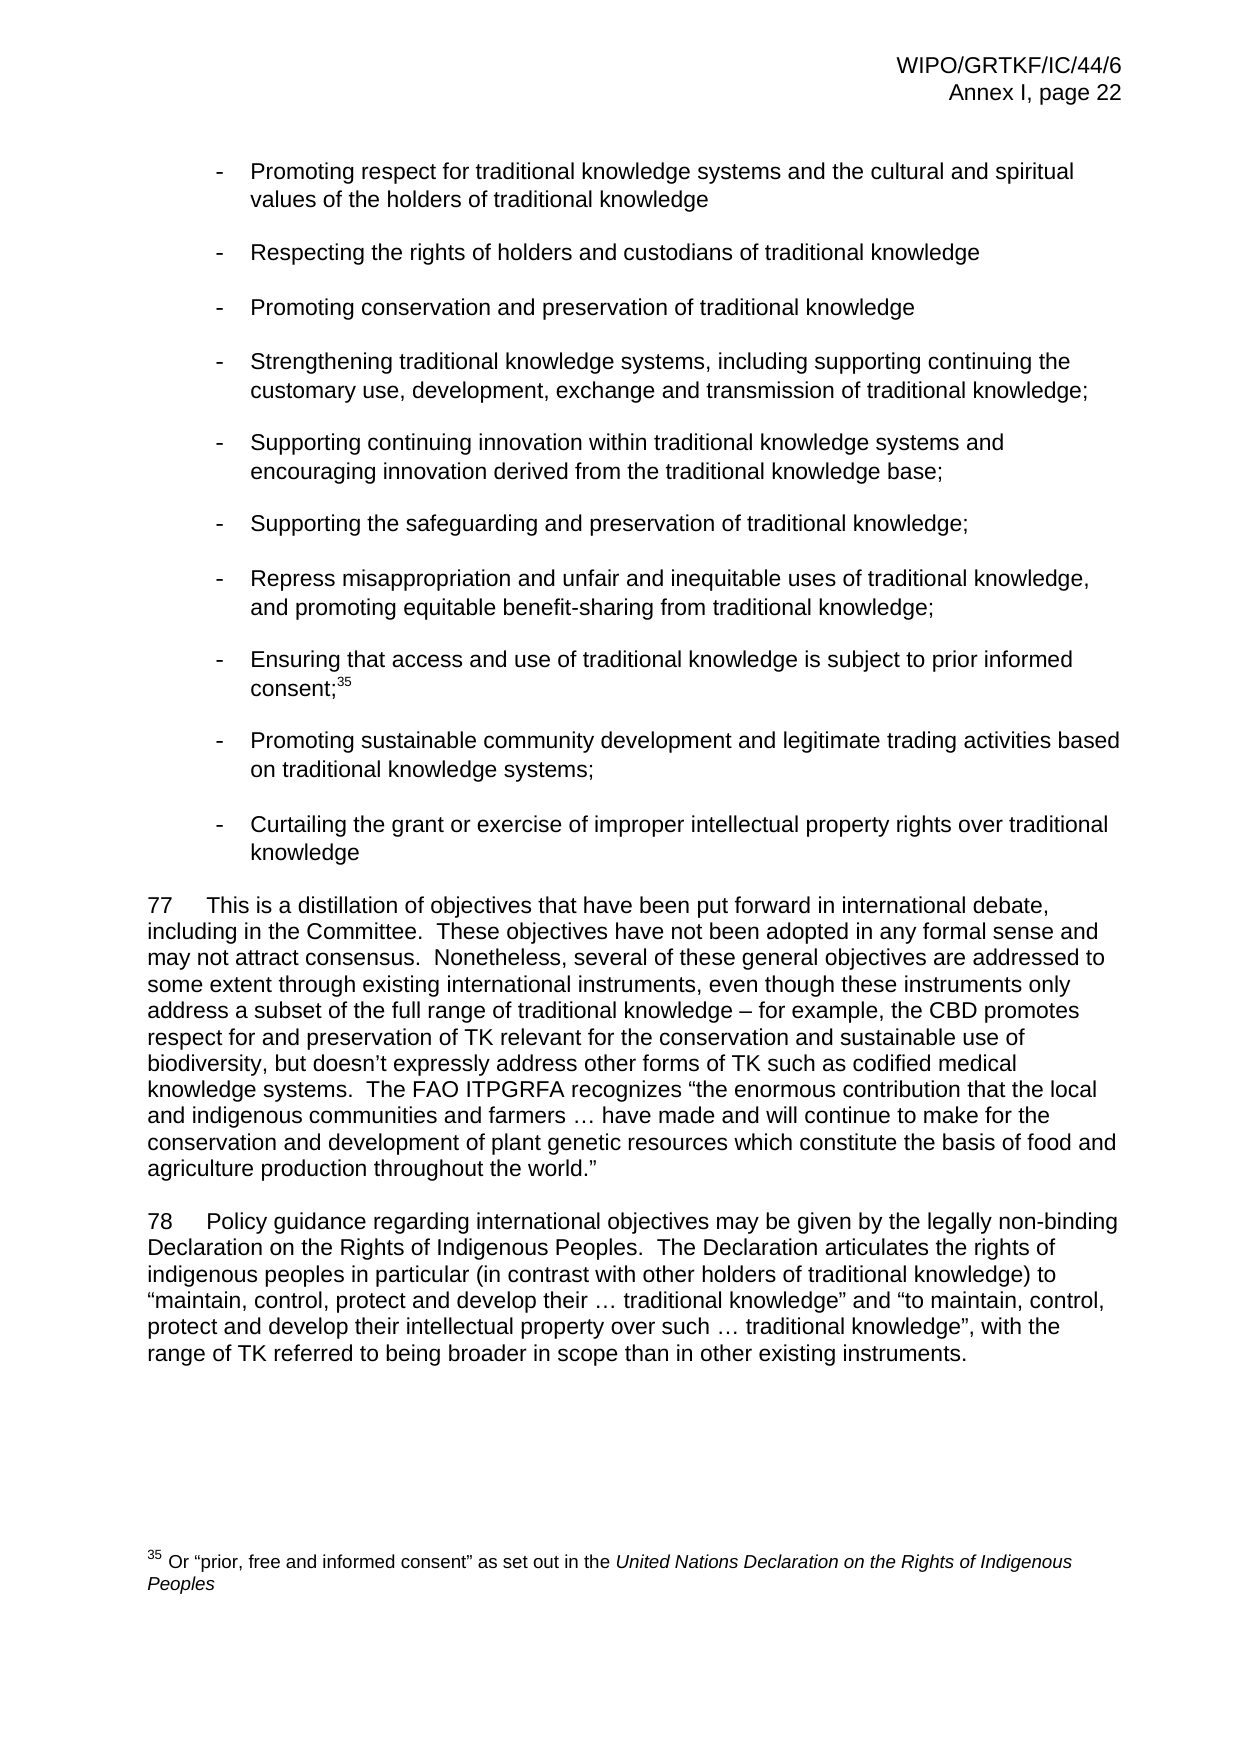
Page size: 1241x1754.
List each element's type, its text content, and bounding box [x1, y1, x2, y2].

list Strengthening traditional knowledge systems, including supporting continuing the customary use, development, exchange and transmission of traditional knowledge; [213, 348, 1122, 403]
text This is a distillation of objectives that have been put forward in international debate, including in the Committee. These objectives have not been adopted in any formal sense and may not attract consensus. Nonetheless, several of these general objectives are addressed to some extent through existing international instruments, even though these instruments only address a subset of the full range of traditional knowledge – for example, the CBD promotes respect for and preservation of TK relevant for the conservation and sustainable use of biodiversity, but doesn’t expressly address other forms of TK such as codified medical knowledge systems. The FAO ITPGRFA recognizes “the enormous contribution that the local and indigenous communities and farmers … have made and will continue to make for the conservation and development of plant genetic resources which constitute the basis of food and agriculture production throughout the world.” [147, 892, 1122, 1182]
list Promoting respect for traditional knowledge systems and the cultural and spiritual values of the holders of traditional knowledge [213, 158, 1122, 213]
text Policy guidance regarding international objectives may be given by the legally non-binding Declaration on the Rights of Indigenous Peoples. The Declaration articulates the rights of indigenous peoples in particular (in contrast with other holders of traditional knowledge) to “maintain, control, protect and develop their … traditional knowledge” and “to maintain, control, protect and develop their intellectual property over such … traditional knowledge”, with the range of TK referred to being broader in scope than in other existing instruments. [147, 1208, 1122, 1366]
list Supporting the safeguarding and preservation of traditional knowledge; [213, 510, 1122, 539]
list Ensuring that access and use of traditional knowledge is subject to prior informed consent; [213, 646, 1122, 701]
list Promoting conservation and preservation of traditional knowledge [213, 294, 1122, 322]
list Promoting sustainable community development and legitimate trading activities based on traditional knowledge systems; [213, 727, 1122, 782]
list Respecting the rights of holders and custodians of traditional knowledge [213, 239, 1122, 267]
list Supporting continuing innovation within traditional knowledge systems and encouraging innovation derived from the traditional knowledge base; [213, 429, 1122, 484]
list Repress misappropriation and unfair and inequitable uses of traditional knowledge, and promoting equitable benefit-sharing from traditional knowledge; [213, 565, 1122, 620]
list Curtailing the grant or exercise of improper intellectual property rights over traditional knowledge [213, 811, 1122, 865]
